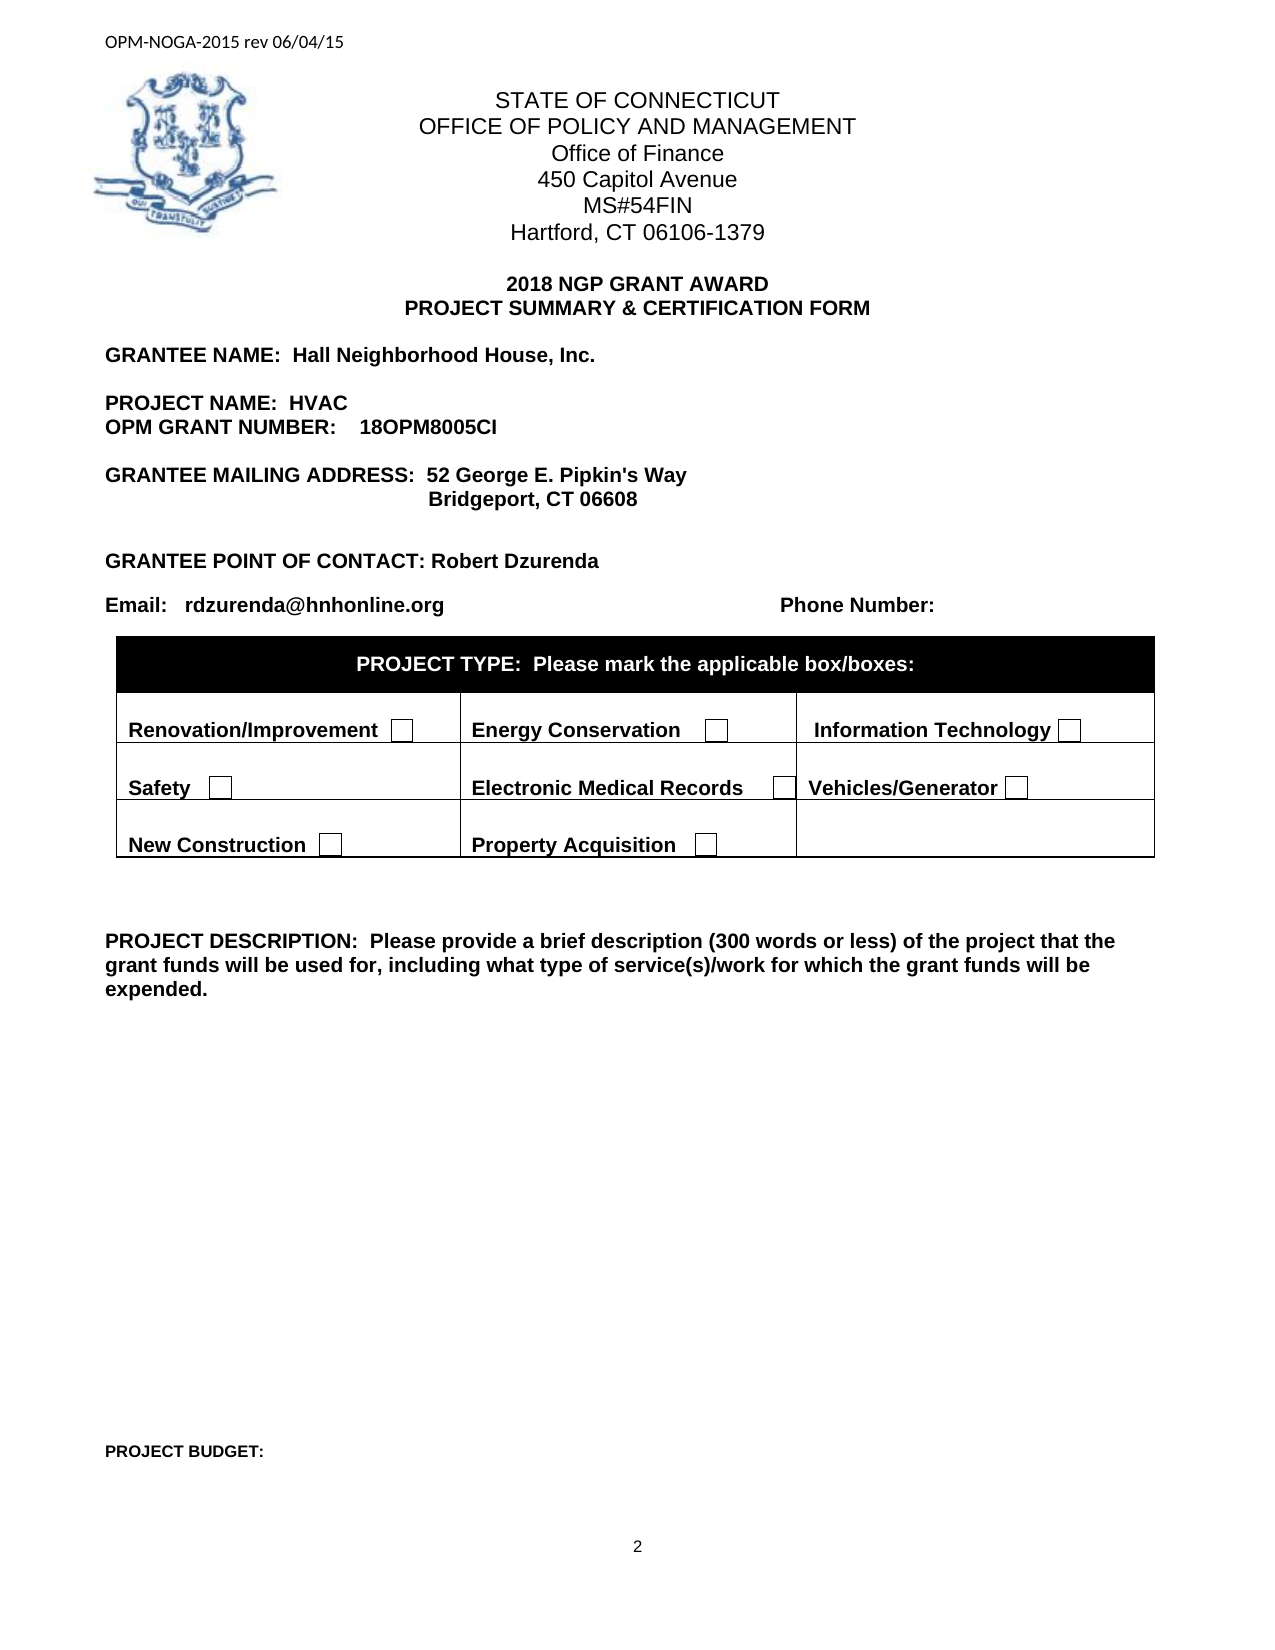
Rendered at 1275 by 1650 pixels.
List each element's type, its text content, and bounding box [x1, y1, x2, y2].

table_cell New Construction [117, 800, 460, 856]
text Office of Finance [105, 140, 1170, 166]
table_cell Energy Conservation [461, 693, 796, 742]
text STATE OF CONNECTICUT [105, 87, 1170, 113]
table_cell Information Technology [797, 693, 1154, 742]
text Bridgeport, CT 06608 [105, 487, 1170, 511]
text 450 Capitol Avenue [105, 166, 1170, 192]
text GRANTEE NAME: Hall Neighborhood House, Inc. [105, 343, 1170, 367]
text Hartford, CT 06106-1379 [105, 219, 1170, 245]
table_cell Electronic Medical Records [461, 743, 796, 799]
table_cell Property Acquisition [461, 800, 796, 856]
table_cell Safety [117, 743, 460, 799]
text PROJECT SUMMARY & CERTIFICATION FORM [105, 295, 1170, 319]
table_header PROJECT TYPE: Please mark the applicable box/boxes: [117, 637, 1154, 692]
text Email: rdzurenda@hnhonline.org Phone Number: [105, 592, 1170, 616]
text MS#54FIN [105, 192, 1170, 219]
table_cell Vehicles/Generator [797, 743, 1154, 799]
picture [81, 62, 287, 250]
text PROJECT BUDGET: [105, 1442, 1170, 1461]
table_cell [797, 800, 1154, 856]
text GRANTEE MAILING ADDRESS: 52 George E. Pipkin's Way [105, 463, 1170, 487]
text PROJECT NAME: HVAC [105, 391, 1170, 415]
text GRANTEE POINT OF CONTACT: Robert Dzurenda [105, 549, 1170, 573]
text OFFICE OF POLICY AND MANAGEMENT [105, 113, 1170, 140]
text OPM GRANT NUMBER: 18OPM8005CI [105, 415, 1170, 439]
text 2018 NGP GRANT AWARD [105, 271, 1170, 295]
text PROJECT DESCRIPTION: Please provide a brief description (300 words or less) of the project that the grant funds will be used for, including what type of service(s)/work for which the grant funds will be expended. [105, 929, 1170, 1001]
table_cell Renovation/Improvement [117, 693, 460, 742]
